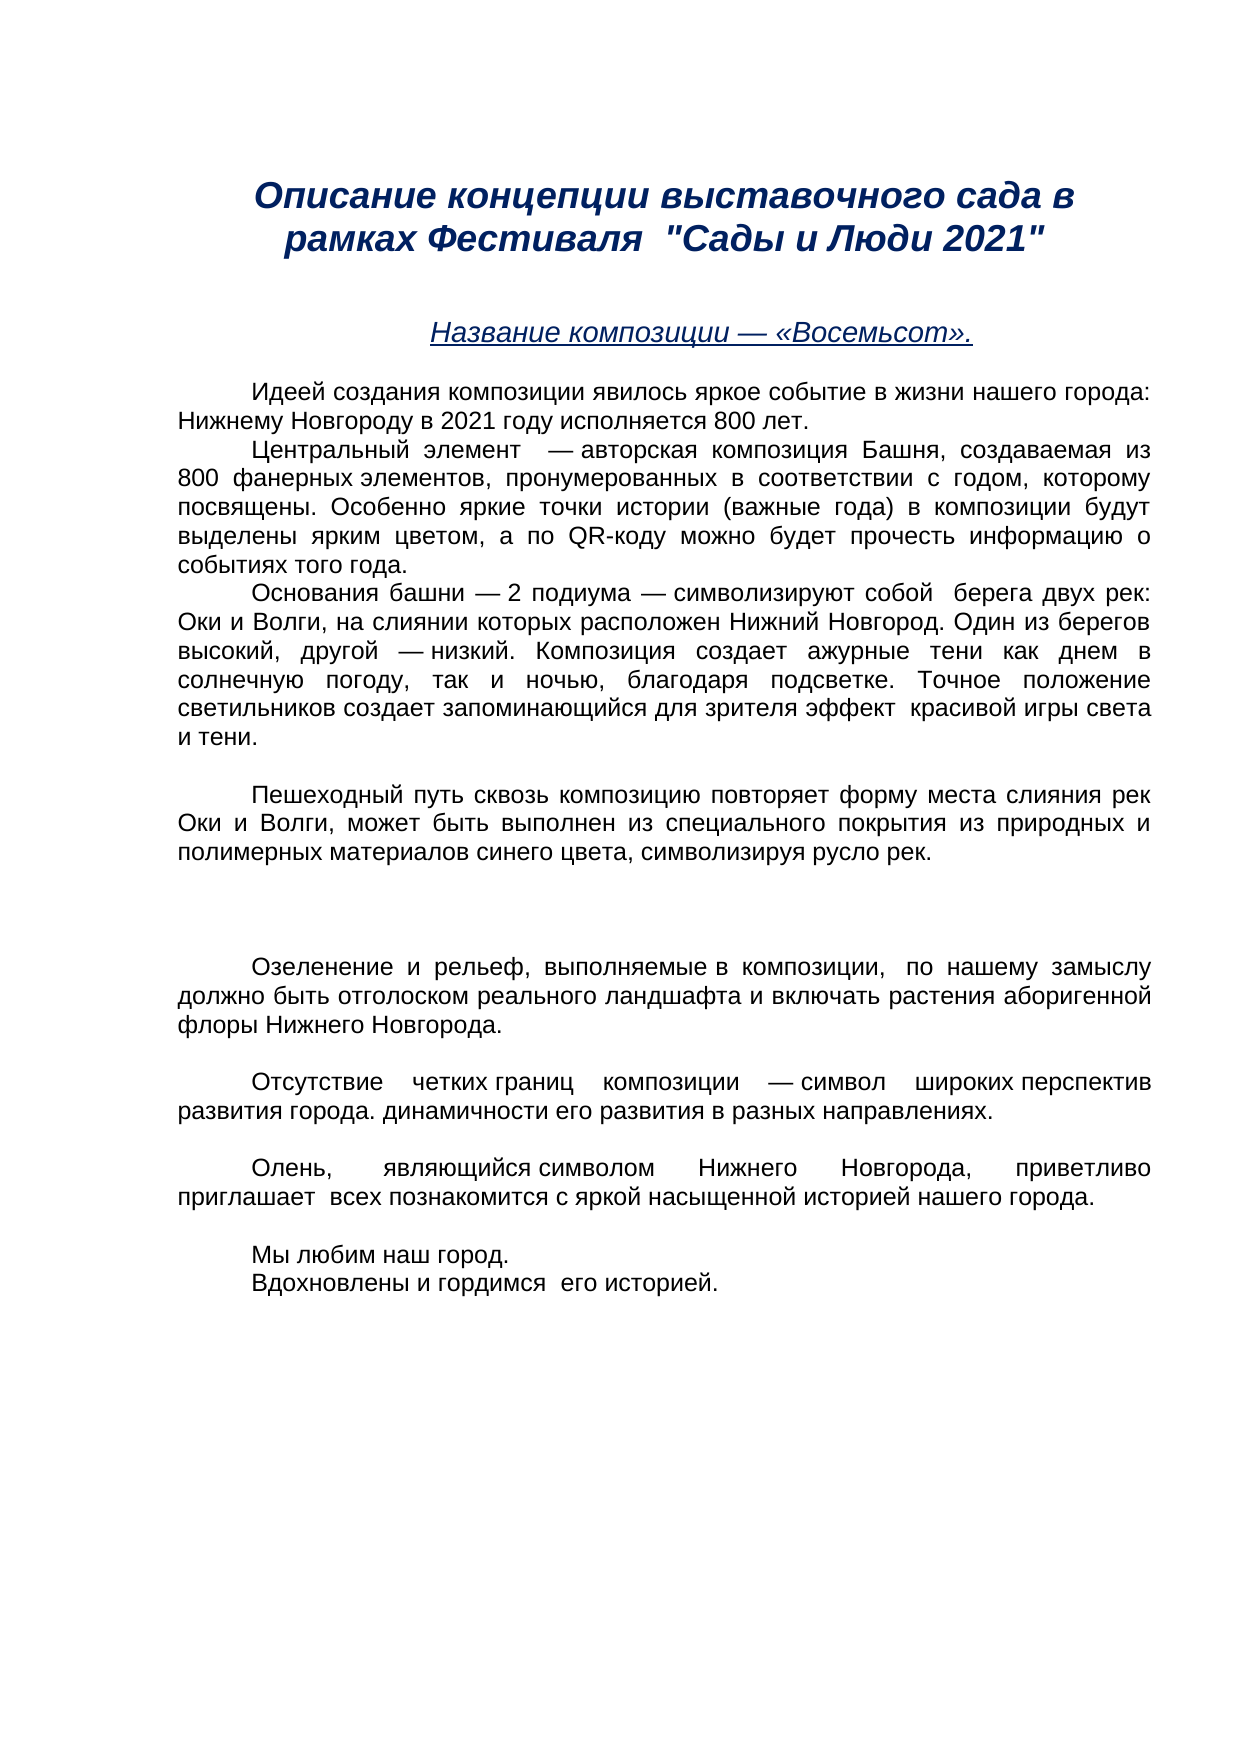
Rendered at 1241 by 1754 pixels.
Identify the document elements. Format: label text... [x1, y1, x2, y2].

text Мы любим наш город. [177, 1239, 1152, 1268]
text Центральный элемент — авторская композиция Башня, создаваемая из 800 фанерных элементов, пронумерованных в соответствии с годом, которому посвящены. Особенно яркие точки истории (важные года) в композиции будут выделены ярким цветом, а по QR-коду можно будет прочесть информацию о событиях того года. [177, 434, 1152, 578]
text Основания башни — 2 подиума — символизируют собой берега двух рек: Оки и Волги, на слиянии которых расположен Нижний Новгород. Один из берегов высокий, другой — низкий. Композиция создает ажурные тени как днем в солнечную погоду, так и ночью, благодаря подсветке. Точное положение светильников создает запоминающийся для зрителя эффект красивой игры света и тени. [177, 578, 1152, 751]
text Озеленение и рельеф, выполняемые в композиции, по нашему замыслу должно быть отголоском реального ландшафта и включать растения аборигенной флоры Нижнего Новгорода. [177, 952, 1152, 1038]
text Пешеходный путь сквозь композицию повторяет форму места слияния рек Оки и Волги, может быть выполнен из специального покрытия из природных и полимерных материалов синего цвета, символизируя русло рек. [177, 779, 1152, 866]
text Олень, являющийся символом Нижнего Новгорода, приветливо приглашает всех познакомится с яркой насыщенной историей нашего города. [177, 1153, 1152, 1211]
text Идеей создания композиции явилось яркое событие в жизни нашего города: Нижнему Новгороду в 2021 году исполняется 800 лет. [177, 377, 1152, 434]
text Отсутствие четких границ композиции — символ широких перспектив развития города. динамичности его развития в разных направлениях. [177, 1067, 1152, 1124]
text Вдохновлены и гордимся его историей. [177, 1268, 1152, 1297]
text Название композиции — «Восемьсот». [177, 315, 1152, 348]
text Описание концепции выставочного сада в рамках Фестиваля "Сады и Люди 2021" [177, 173, 1152, 259]
